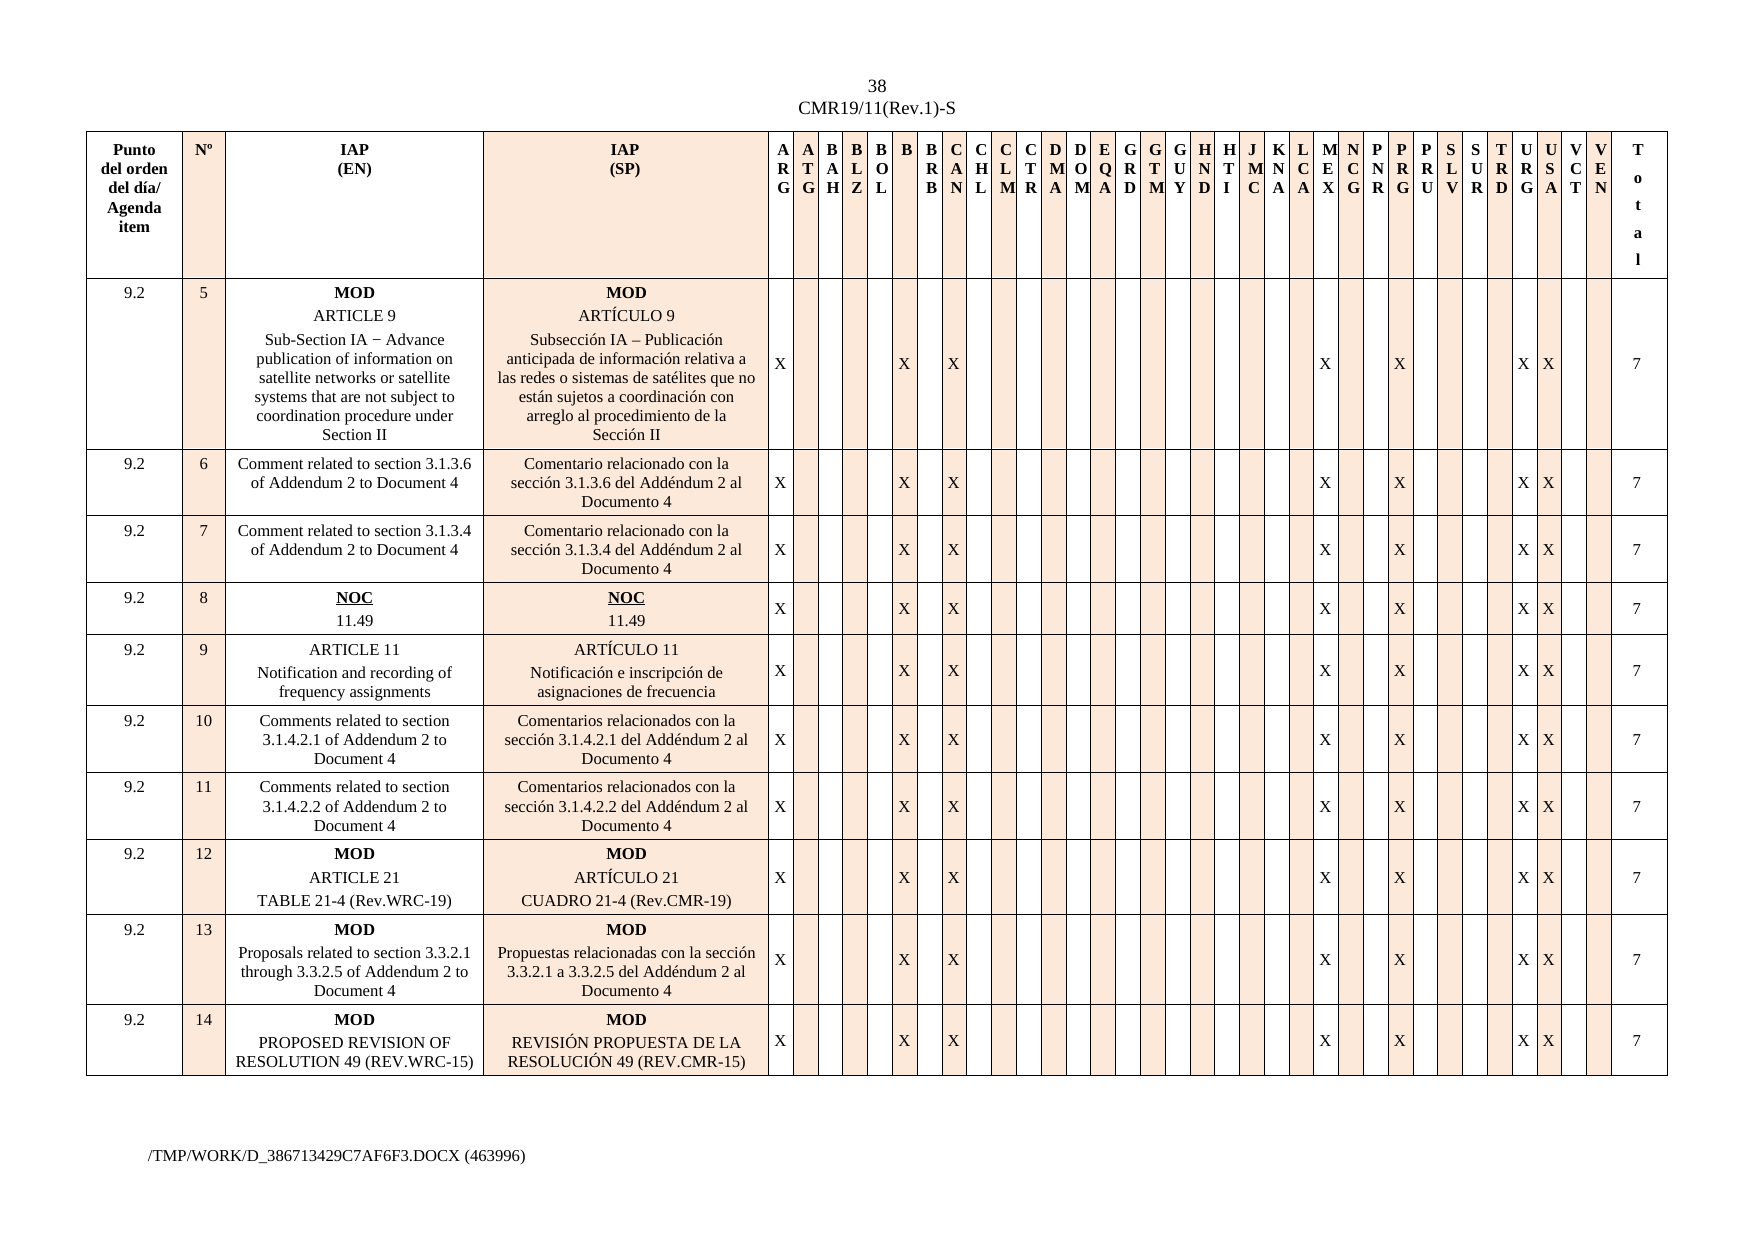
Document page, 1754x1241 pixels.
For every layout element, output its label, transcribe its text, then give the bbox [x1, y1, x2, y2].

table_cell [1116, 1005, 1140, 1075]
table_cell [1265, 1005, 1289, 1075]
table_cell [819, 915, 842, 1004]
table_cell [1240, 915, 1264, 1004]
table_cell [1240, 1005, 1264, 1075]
table_header Punto del orden del día/ Agenda item [87, 132, 182, 277]
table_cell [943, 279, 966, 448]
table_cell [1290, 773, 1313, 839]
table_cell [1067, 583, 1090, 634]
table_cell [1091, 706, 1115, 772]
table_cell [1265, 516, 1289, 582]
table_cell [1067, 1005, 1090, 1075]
table_header ARG [769, 132, 793, 277]
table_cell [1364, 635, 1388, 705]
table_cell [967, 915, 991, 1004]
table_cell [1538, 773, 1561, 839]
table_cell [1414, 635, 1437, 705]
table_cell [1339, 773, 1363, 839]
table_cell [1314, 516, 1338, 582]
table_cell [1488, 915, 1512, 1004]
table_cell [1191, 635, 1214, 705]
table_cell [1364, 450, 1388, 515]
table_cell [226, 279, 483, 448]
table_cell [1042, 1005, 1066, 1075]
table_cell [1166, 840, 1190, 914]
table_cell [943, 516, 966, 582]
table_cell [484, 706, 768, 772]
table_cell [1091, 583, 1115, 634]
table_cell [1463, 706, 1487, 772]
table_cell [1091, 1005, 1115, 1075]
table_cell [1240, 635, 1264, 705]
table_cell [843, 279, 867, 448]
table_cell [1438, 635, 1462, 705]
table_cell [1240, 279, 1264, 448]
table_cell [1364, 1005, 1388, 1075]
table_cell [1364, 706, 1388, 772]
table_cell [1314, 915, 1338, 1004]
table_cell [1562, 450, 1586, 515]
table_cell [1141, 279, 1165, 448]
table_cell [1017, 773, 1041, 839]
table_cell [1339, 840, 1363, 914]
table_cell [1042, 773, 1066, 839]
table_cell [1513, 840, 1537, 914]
table_header PRG [1389, 132, 1413, 277]
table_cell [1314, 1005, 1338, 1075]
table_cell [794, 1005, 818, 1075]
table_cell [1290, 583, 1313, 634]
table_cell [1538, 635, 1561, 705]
table_header GTM [1141, 132, 1165, 277]
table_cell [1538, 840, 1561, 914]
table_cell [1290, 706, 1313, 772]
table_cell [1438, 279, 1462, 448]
table_header URG [1513, 132, 1537, 277]
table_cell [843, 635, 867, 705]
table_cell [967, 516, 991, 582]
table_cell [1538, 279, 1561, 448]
table_header PRU [1414, 132, 1437, 277]
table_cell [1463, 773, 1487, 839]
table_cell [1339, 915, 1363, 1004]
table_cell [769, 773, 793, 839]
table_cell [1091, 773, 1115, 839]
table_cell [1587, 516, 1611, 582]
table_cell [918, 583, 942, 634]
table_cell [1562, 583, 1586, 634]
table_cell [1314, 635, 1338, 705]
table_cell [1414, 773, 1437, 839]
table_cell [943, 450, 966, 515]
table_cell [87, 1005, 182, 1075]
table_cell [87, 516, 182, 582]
table_header DMA [1042, 132, 1066, 277]
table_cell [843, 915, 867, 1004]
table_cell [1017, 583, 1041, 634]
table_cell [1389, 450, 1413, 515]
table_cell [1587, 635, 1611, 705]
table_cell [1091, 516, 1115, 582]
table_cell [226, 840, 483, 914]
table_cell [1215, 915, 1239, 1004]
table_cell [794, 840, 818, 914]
table_header MEX [1314, 132, 1338, 277]
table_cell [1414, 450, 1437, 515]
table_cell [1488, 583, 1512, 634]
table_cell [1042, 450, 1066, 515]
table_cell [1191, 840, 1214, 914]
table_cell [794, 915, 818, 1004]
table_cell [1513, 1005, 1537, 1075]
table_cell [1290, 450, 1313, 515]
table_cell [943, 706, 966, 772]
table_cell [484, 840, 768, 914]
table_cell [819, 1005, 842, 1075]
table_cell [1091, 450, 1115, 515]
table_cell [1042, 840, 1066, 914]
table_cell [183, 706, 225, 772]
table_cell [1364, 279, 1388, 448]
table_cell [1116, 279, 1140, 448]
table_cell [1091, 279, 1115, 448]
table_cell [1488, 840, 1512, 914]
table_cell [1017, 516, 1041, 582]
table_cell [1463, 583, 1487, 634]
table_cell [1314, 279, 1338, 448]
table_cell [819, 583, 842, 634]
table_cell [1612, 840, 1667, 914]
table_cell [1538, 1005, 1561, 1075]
table_header BOL [868, 132, 892, 277]
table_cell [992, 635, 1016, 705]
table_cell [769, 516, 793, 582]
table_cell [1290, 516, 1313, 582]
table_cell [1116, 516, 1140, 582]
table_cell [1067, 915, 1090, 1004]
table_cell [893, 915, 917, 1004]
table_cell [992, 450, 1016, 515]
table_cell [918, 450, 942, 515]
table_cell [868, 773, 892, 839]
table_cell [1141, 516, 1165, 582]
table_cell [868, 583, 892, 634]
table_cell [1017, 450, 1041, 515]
table_header HND [1191, 132, 1214, 277]
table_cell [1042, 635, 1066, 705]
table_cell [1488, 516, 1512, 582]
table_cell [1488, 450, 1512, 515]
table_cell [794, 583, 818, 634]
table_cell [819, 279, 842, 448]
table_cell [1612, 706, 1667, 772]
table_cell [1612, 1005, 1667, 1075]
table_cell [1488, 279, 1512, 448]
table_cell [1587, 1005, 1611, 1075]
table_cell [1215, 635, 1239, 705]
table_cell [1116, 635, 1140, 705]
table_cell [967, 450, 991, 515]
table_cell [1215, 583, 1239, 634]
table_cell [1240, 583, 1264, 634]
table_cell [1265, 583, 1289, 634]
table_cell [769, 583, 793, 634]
table_header IAP (SP) [484, 132, 768, 277]
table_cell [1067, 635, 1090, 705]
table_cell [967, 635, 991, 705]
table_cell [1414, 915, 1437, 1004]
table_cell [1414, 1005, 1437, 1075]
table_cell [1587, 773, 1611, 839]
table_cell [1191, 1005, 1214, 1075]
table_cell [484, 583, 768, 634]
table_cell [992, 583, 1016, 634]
table_header Nº [183, 132, 225, 277]
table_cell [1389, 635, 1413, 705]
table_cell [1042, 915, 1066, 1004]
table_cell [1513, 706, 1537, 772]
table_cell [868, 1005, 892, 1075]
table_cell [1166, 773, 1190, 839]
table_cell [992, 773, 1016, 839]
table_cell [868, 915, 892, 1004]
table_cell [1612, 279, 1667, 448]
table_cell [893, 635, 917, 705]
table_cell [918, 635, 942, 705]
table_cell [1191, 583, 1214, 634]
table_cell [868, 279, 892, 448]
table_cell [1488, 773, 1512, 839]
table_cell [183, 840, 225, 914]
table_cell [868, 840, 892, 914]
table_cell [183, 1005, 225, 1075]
table_header CLM [992, 132, 1016, 277]
table_header TRD [1488, 132, 1512, 277]
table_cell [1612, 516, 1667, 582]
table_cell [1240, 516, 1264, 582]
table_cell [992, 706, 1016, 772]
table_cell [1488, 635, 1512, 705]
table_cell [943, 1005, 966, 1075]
table_header GUY [1166, 132, 1190, 277]
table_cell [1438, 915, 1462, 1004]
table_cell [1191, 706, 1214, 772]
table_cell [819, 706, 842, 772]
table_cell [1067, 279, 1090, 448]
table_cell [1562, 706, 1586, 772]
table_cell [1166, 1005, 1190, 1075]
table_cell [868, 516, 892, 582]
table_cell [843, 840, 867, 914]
table_header CHL [967, 132, 991, 277]
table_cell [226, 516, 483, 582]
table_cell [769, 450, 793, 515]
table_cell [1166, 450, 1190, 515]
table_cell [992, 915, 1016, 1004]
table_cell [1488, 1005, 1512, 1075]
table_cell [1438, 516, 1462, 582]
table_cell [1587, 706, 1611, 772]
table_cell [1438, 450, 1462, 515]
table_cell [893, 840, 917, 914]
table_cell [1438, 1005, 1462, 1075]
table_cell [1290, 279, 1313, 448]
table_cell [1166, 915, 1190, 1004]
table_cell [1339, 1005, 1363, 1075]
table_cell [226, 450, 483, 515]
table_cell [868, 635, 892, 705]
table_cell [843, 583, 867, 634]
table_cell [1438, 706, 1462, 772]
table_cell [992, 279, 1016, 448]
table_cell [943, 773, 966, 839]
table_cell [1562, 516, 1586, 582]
table_header CTR [1017, 132, 1041, 277]
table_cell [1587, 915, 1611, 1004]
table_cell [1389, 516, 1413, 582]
table_header BAH [819, 132, 842, 277]
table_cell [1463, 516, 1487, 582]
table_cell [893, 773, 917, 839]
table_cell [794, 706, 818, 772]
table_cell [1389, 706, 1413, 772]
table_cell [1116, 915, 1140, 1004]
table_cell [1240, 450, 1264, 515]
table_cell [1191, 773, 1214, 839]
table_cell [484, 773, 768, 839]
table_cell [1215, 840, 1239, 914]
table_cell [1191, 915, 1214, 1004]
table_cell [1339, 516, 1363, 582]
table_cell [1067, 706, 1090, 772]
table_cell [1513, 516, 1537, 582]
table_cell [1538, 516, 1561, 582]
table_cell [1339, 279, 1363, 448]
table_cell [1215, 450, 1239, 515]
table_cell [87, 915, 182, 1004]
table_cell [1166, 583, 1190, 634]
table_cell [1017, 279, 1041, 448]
table_header LCA [1290, 132, 1313, 277]
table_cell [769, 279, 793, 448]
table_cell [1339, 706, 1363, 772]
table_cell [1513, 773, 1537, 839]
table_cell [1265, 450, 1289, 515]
table_header CAN [943, 132, 966, 277]
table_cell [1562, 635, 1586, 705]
table_header ATG [794, 132, 818, 277]
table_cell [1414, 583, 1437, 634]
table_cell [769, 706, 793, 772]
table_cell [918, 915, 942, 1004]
table_header BRB [918, 132, 942, 277]
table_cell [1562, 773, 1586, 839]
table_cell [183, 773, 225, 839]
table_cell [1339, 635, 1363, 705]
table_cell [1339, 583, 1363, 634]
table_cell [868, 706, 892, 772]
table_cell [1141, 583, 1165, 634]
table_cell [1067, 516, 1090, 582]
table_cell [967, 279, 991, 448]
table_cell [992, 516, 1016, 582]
table_header BLZ [843, 132, 867, 277]
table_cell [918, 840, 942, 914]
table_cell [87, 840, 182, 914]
table_header IAP (EN) [226, 132, 483, 277]
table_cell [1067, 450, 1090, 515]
table_header SUR [1463, 132, 1487, 277]
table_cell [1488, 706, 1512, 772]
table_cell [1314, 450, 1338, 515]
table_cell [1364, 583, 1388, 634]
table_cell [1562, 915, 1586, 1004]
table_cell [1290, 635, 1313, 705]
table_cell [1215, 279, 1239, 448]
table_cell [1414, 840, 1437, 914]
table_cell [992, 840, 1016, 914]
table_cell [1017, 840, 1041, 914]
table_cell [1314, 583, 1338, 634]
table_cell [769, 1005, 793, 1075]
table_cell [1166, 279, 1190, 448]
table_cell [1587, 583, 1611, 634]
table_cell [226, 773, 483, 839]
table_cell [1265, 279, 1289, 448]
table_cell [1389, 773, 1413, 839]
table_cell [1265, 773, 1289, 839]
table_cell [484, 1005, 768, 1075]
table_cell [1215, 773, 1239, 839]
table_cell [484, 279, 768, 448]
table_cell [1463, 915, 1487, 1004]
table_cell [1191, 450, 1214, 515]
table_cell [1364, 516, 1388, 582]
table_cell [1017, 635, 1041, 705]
table_header JMC [1240, 132, 1264, 277]
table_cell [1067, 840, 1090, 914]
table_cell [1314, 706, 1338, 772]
table_header T o t a l [1612, 132, 1667, 277]
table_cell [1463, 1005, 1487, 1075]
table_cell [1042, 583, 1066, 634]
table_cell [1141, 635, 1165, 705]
table_header NCG [1339, 132, 1363, 277]
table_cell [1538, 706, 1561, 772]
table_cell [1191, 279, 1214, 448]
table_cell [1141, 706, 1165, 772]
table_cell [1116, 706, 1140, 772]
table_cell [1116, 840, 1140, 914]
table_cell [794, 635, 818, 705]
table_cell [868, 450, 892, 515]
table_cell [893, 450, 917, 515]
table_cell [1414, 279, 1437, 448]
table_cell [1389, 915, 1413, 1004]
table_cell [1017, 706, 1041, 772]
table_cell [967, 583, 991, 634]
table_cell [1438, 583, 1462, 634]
table_header KNA [1265, 132, 1289, 277]
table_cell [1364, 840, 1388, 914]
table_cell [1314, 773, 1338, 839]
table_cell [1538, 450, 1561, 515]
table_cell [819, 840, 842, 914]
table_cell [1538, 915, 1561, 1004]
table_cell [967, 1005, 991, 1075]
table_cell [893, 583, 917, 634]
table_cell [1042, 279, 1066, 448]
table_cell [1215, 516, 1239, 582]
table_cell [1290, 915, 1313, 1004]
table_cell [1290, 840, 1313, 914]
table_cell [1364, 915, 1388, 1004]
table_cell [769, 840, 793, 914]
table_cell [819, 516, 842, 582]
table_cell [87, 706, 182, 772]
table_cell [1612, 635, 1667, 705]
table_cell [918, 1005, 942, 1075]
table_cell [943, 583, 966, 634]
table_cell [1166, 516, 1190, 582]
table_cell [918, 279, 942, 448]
table_header GRD [1116, 132, 1140, 277]
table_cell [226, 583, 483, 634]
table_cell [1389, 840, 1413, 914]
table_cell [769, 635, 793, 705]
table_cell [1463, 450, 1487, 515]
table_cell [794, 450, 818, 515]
table_header HTI [1215, 132, 1239, 277]
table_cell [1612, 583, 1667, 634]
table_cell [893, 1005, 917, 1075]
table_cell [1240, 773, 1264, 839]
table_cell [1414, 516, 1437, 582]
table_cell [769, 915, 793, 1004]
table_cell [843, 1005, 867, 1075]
table_header VEN [1587, 132, 1611, 277]
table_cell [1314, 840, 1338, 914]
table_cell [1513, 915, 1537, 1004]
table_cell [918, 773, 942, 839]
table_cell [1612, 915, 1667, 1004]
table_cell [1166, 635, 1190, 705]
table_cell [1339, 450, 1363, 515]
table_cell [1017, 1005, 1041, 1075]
table_header EQA [1091, 132, 1115, 277]
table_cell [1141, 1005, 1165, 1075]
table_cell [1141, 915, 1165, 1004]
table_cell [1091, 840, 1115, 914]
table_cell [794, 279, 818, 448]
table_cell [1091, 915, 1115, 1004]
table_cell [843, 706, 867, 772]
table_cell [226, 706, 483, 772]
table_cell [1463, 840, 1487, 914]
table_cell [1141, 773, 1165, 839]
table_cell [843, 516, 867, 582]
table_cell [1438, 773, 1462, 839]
table_header USA [1538, 132, 1561, 277]
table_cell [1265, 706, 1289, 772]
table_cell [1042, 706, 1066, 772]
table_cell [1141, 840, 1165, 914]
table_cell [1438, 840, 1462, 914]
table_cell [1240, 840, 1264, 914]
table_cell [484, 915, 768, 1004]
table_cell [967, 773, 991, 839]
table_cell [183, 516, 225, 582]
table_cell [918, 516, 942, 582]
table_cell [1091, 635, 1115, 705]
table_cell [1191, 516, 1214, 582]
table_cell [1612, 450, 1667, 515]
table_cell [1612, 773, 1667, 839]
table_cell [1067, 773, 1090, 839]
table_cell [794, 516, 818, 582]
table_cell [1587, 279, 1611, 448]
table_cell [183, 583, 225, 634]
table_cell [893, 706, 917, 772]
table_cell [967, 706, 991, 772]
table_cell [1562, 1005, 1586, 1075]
table_header B [893, 132, 917, 277]
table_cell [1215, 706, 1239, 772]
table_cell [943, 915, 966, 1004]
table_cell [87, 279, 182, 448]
table_header PNR [1364, 132, 1388, 277]
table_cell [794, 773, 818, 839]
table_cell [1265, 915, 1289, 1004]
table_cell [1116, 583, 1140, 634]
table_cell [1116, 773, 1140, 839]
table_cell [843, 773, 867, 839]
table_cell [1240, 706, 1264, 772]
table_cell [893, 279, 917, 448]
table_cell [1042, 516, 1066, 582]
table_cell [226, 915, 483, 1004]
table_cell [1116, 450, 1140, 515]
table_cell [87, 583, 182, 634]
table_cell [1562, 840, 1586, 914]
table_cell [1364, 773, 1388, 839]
table_header VCT [1562, 132, 1586, 277]
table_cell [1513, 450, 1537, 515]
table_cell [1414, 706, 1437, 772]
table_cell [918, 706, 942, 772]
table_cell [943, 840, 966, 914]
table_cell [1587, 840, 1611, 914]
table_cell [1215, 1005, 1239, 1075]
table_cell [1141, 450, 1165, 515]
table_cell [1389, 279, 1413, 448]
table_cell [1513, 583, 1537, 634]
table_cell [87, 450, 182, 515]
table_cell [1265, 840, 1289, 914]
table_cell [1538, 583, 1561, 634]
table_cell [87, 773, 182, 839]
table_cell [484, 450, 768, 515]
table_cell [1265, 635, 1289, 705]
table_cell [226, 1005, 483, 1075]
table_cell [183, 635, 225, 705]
table_header DOM [1067, 132, 1090, 277]
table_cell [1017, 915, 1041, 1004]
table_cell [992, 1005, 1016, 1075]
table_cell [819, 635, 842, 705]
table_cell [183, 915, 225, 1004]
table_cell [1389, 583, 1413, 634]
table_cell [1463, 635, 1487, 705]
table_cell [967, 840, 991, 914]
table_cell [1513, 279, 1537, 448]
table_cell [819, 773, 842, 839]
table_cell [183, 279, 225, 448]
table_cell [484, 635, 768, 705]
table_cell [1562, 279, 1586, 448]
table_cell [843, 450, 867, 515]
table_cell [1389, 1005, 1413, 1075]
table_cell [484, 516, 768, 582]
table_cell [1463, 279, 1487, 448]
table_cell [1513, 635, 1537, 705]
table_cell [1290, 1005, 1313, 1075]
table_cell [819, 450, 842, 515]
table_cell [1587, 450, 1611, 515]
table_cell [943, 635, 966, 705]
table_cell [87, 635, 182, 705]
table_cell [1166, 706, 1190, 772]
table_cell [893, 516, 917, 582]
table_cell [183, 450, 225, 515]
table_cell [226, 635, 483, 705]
table_header SLV [1438, 132, 1462, 277]
